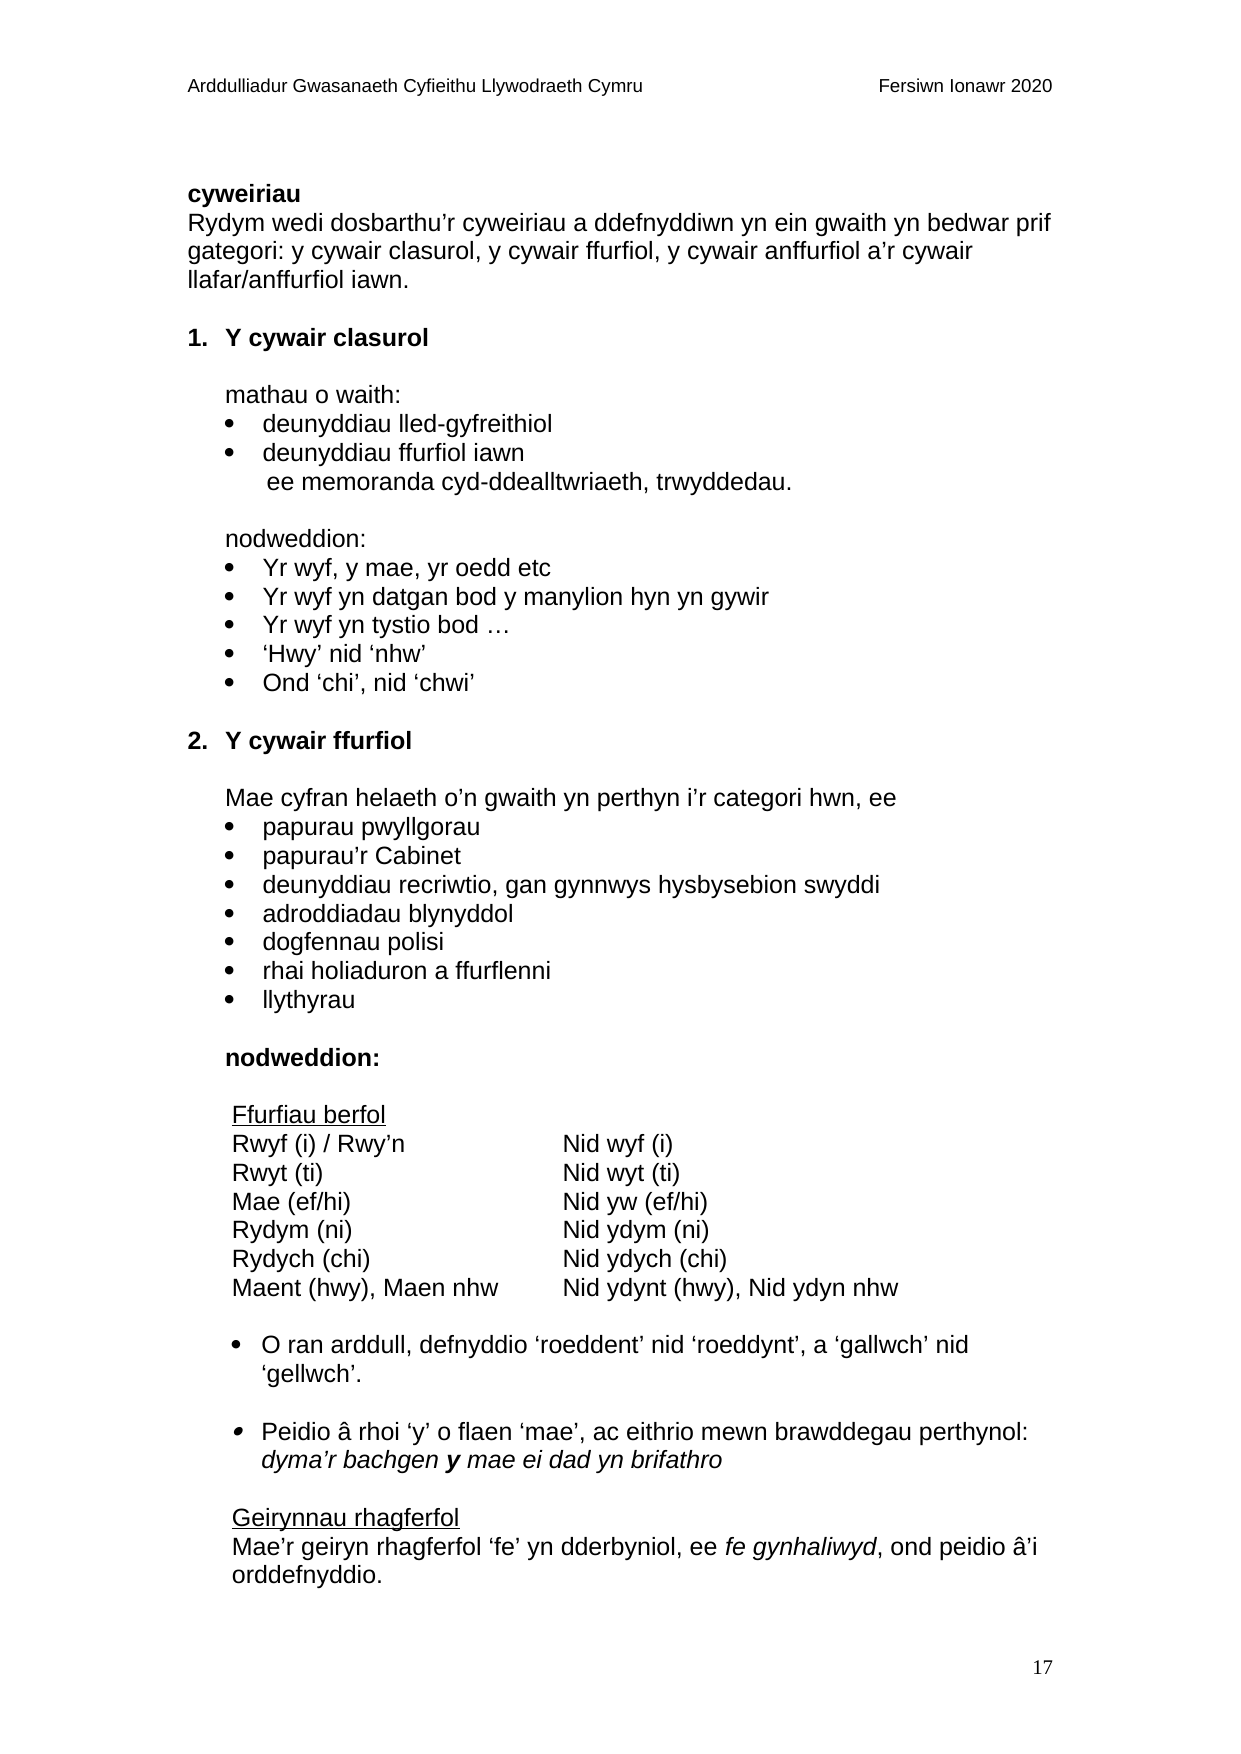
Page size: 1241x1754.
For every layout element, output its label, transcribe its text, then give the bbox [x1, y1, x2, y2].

text mathau o waith: [225, 380, 1053, 409]
text Mae’r geiryn rhagferfol ‘fe’ yn dderbyniol, ee fe gynhaliwyd, ond peidio â’i orddefnyddio. [232, 1532, 1053, 1589]
list Peidio â rhoi ‘y’ o flaen ‘mae’, ac eithrio mewn brawddegau perthynol: dyma’r bachgen y mae ei dad yn brifathro [232, 1417, 1053, 1474]
subtitle Ffurfiau berfol [232, 1100, 1053, 1129]
text Mae (ef/hi) Nid yw (ef/hi) [232, 1186, 1053, 1215]
list Yr wyf, y mae, yr oedd etc [225, 553, 1053, 582]
text Geirynnau rhagferfol [232, 1503, 1053, 1532]
text Rydym (ni) Nid ydym (ni) [232, 1215, 1053, 1244]
list Ond ‘chi’, nid ‘chwi’ [225, 668, 1053, 697]
list Yr wyf yn tystio bod … [225, 610, 1053, 639]
subtitle Maent (hwy), Maen nhw Nid ydynt (hwy), Nid ydyn nhw [232, 1273, 1053, 1301]
text Rydym wedi dosbarthu’r cyweiriau a ddefnyddiwn yn ein gwaith yn bedwar prif gategori: y cywair clasurol, y cywair ffurfiol, y cywair anffurfiol a’r cywair llafar/anffurfiol iawn. [187, 207, 1053, 294]
list rhai holiaduron a ffurflenni [225, 956, 1053, 985]
subtitle Mae cyfran helaeth o’n gwaith yn perthyn i’r categori hwn, ee [225, 783, 1053, 812]
list Y cywair ffurfiol [187, 726, 1053, 754]
list dogfennau polisi [225, 927, 1053, 956]
text nodweddion: [225, 524, 1053, 553]
text Rydych (chi) Nid ydych (chi) [232, 1244, 1053, 1273]
list Yr wyf yn datgan bod y manylion hyn yn gywir [225, 582, 1053, 610]
text nodweddion: [225, 1043, 1053, 1071]
text cyweiriau [187, 179, 1053, 207]
list papurau’r Cabinet [225, 841, 1053, 870]
list adroddiadau blynyddol [225, 898, 1053, 927]
list papurau pwyllgorau [225, 812, 1053, 841]
subtitle Rwyt (ti) Nid wyt (ti) [232, 1158, 1053, 1186]
list O ran arddull, defnyddio ‘roeddent’ nid ‘roeddynt’, a ‘gallwch’ nid ‘gellwch’. [232, 1330, 1053, 1388]
list llythyrau [225, 985, 1053, 1014]
text ee memoranda cyd-ddealltwriaeth, trwyddedau. [225, 466, 1053, 495]
subtitle Rwyf (i) / Rwy’n Nid wyf (i) [232, 1129, 1053, 1158]
list Y cywair clasurol [187, 322, 1053, 351]
list ‘Hwy’ nid ‘nhw’ [225, 639, 1053, 668]
list deunyddiau ffurfiol iawn [225, 438, 1053, 466]
list deunyddiau lled-gyfreithiol [225, 409, 1053, 438]
list deunyddiau recriwtio, gan gynnwys hysbysebion swyddi [225, 870, 1053, 898]
